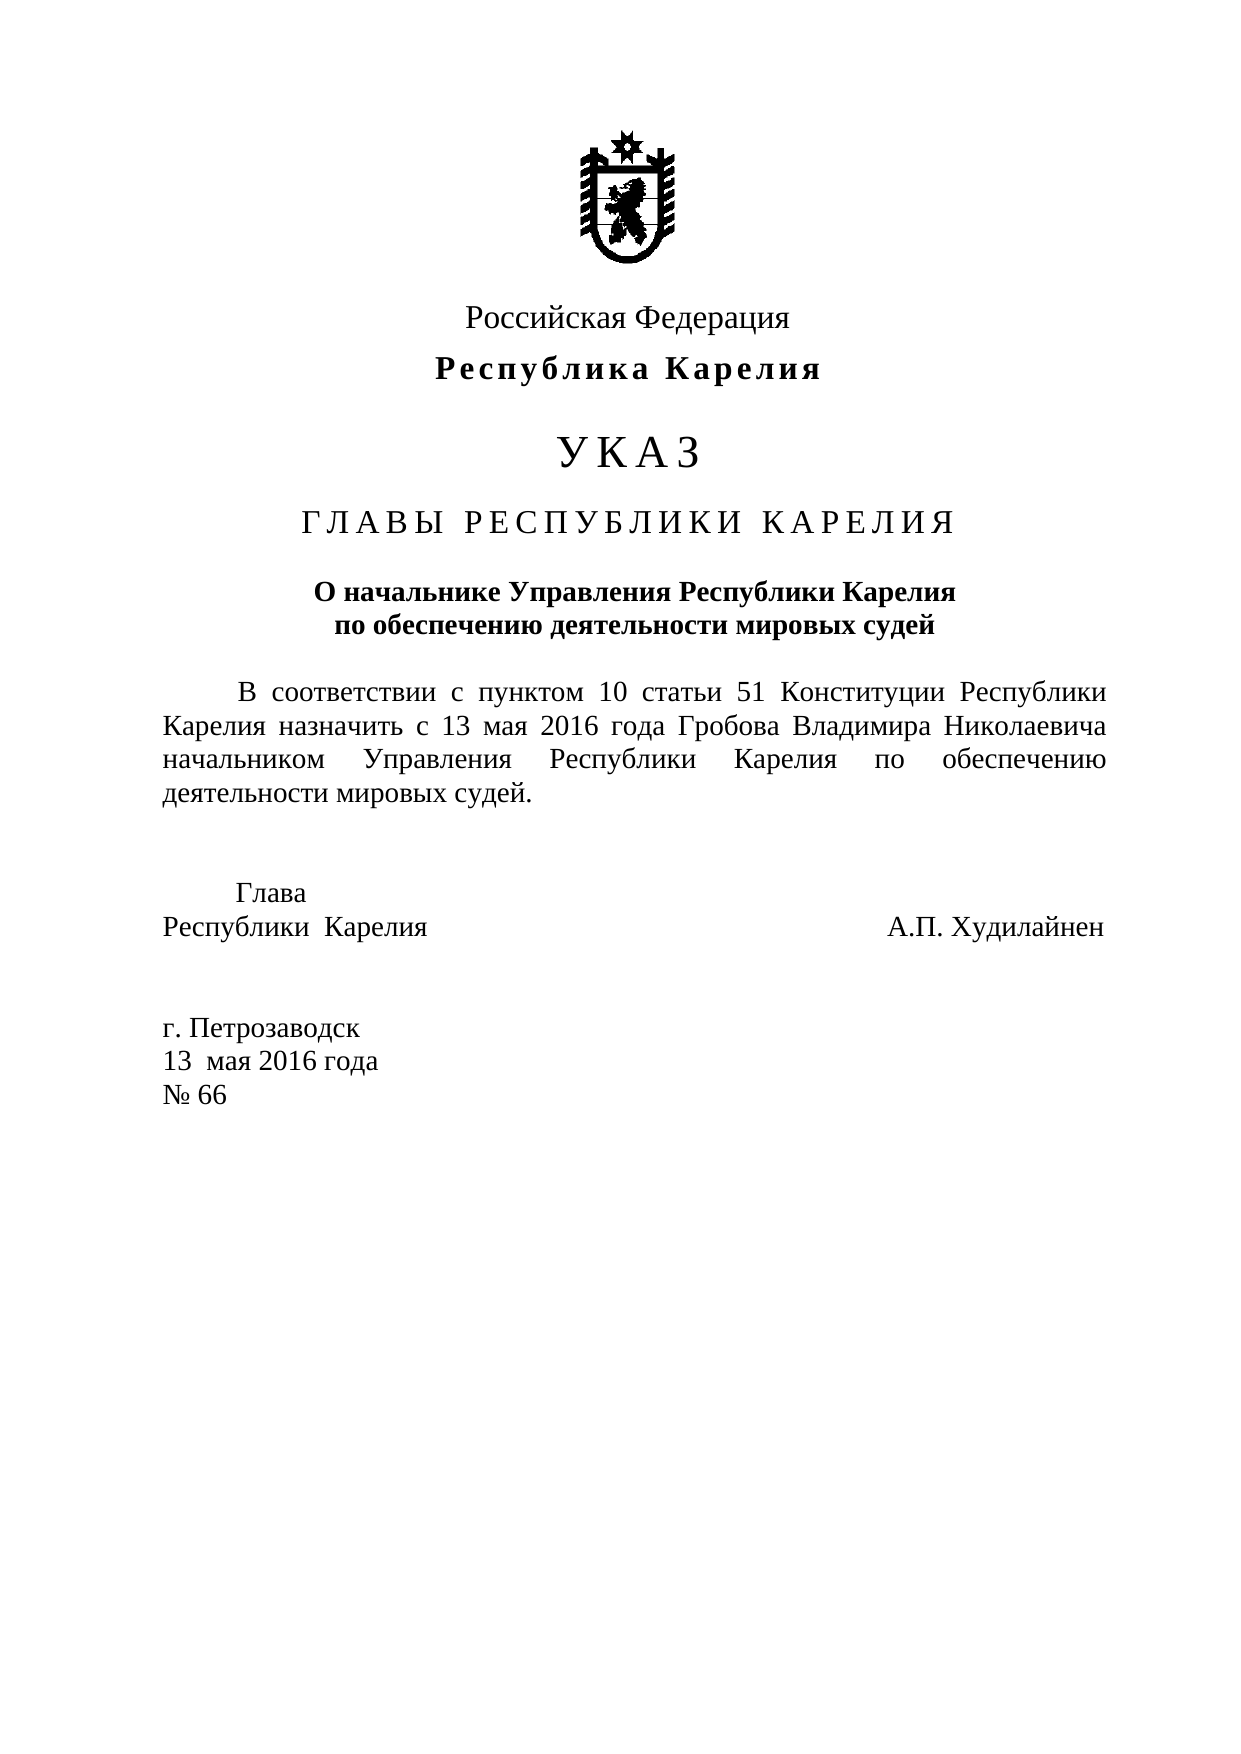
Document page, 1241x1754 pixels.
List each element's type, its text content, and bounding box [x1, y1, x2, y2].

subtitle УКАЗ [148, 424, 1107, 477]
subtitle Республика Карелия [148, 348, 1107, 387]
subtitle ГЛАВЫ РЕСПУБЛИКИ КАРЕЛИЯ [148, 502, 1107, 540]
text 13 мая 2016 года [162, 1043, 1107, 1077]
text г. Петрозаводск [162, 1010, 1107, 1043]
text № 66 [162, 1077, 1107, 1110]
text О начальнике Управления Республики Карелия [162, 574, 1107, 607]
subtitle Российская Федерация [148, 297, 1107, 336]
text Республики Карелия А.П. Худилайнен [162, 909, 1107, 943]
text по обеспечению деятельности мировых судей [162, 607, 1107, 641]
text В соответствии с пунктом 10 статьи 51 Конституции Республики Карелия назначить с 13 мая 2016 года Гробова Владимира Николаевича начальником Управления Республики Карелия по обеспечению деятельности мировых судей. [162, 674, 1107, 808]
picture [563, 118, 692, 285]
text Глава [162, 876, 1107, 909]
